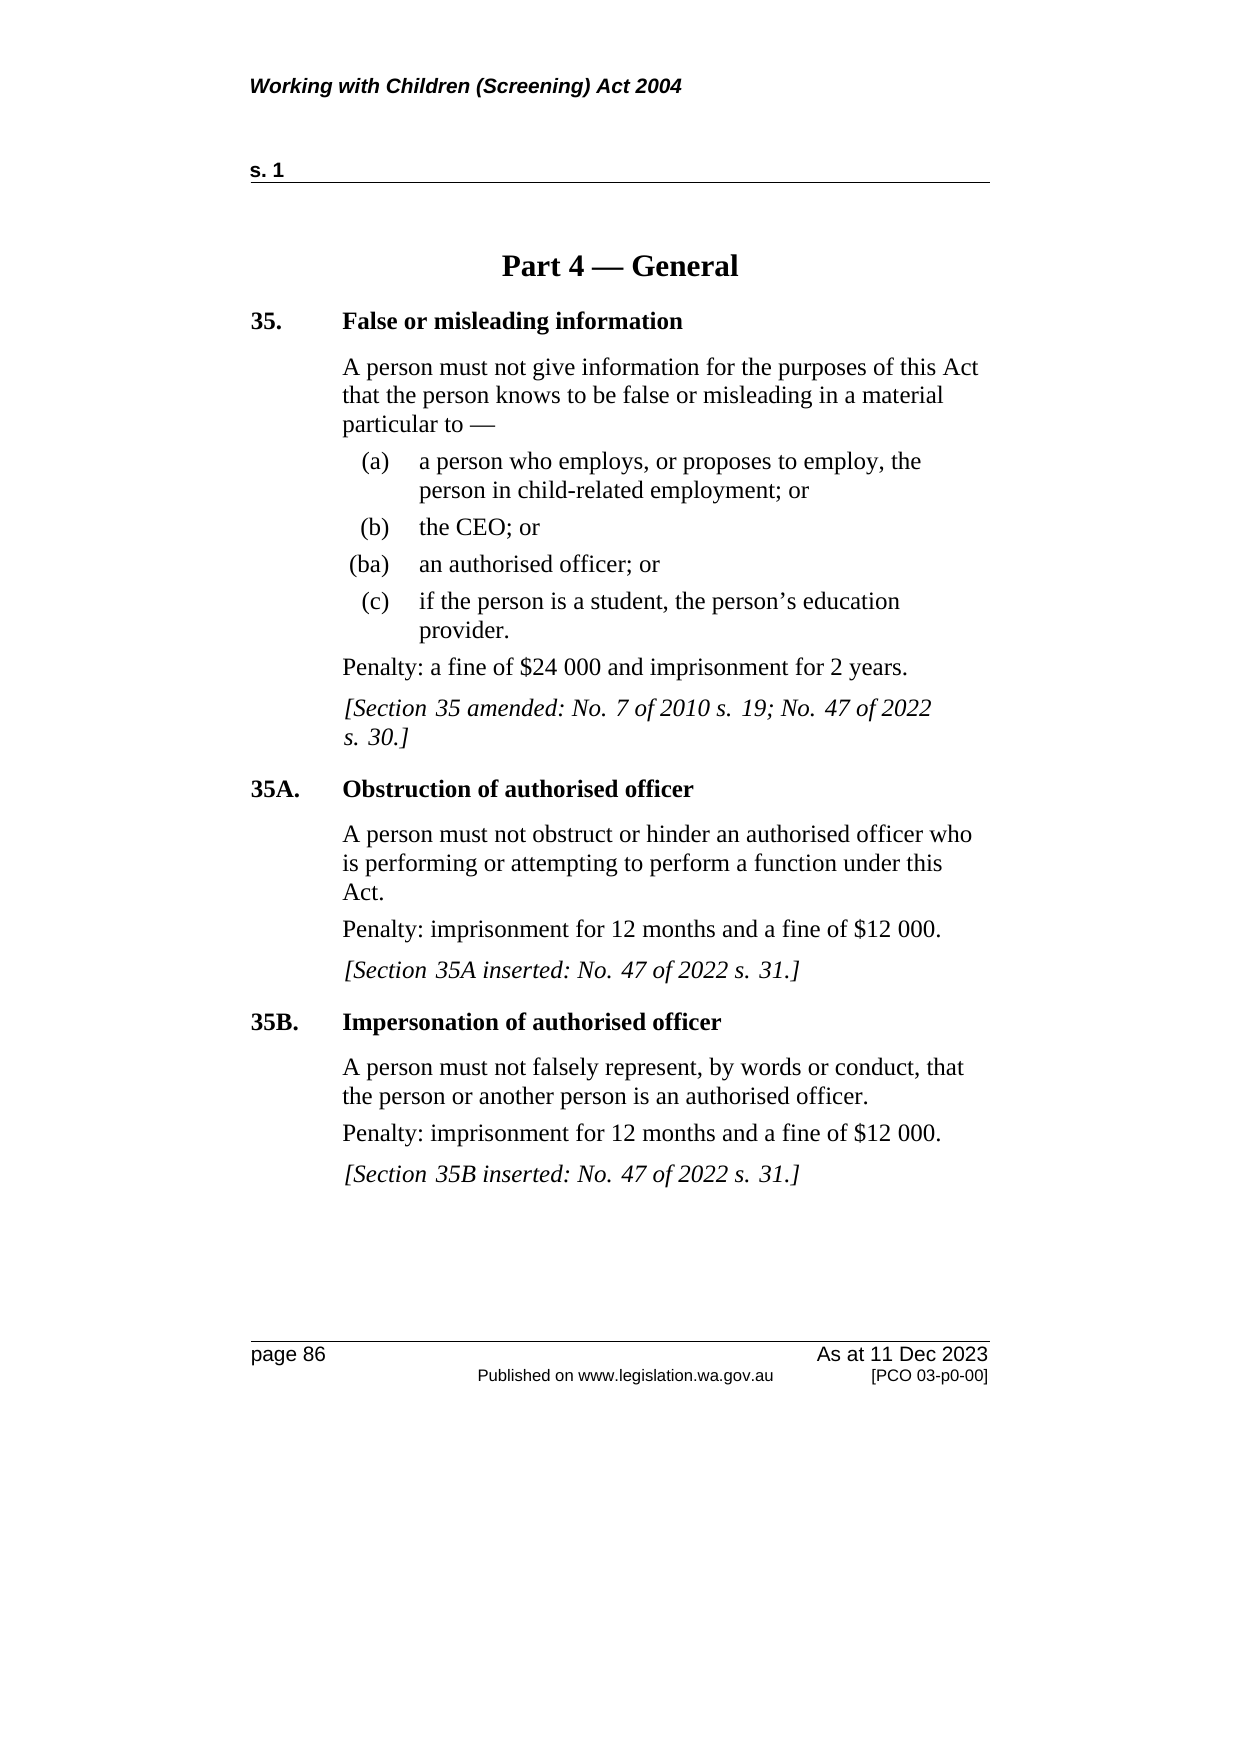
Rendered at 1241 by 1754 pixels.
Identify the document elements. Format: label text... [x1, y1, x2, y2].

text A person must not obstruct or hinder an authorised officer who is performing or attempting to perform a function under this Act. [251, 819, 990, 906]
text Penalty: a fine of $24 000 and imprisonment for 2 years. [251, 652, 990, 681]
text (ba) an authorised officer; or [251, 549, 990, 578]
subtitle 35A. Obstruction of authorised officer [251, 774, 990, 803]
text (a) a person who employs, or proposes to employ, the person in child-related employment; or [251, 446, 990, 504]
text (b) the CEO; or [251, 512, 990, 541]
subtitle 35B. Impersonation of authorised officer [251, 1007, 990, 1036]
text Penalty: imprisonment for 12 months and a fine of $12 000. [251, 914, 990, 943]
text [Section 35B inserted: No. 47 of 2022 s. 31.] [251, 1159, 990, 1188]
text A person must not falsely represent, by words or conduct, that the person or another person is an authorised officer. [251, 1052, 990, 1110]
text [Section 35A inserted: No. 47 of 2022 s. 31.] [251, 955, 990, 984]
text (c) if the person is a student, the person’s education provider. [251, 586, 990, 644]
subtitle 35. False or misleading information [251, 306, 990, 335]
subtitle Part 4 — General [251, 247, 990, 283]
text [Section 35 amended: No. 7 of 2010 s. 19; No. 47 of 2022 s. 30.] [251, 693, 990, 751]
text A person must not give information for the purposes of this Act that the person knows to be false or misleading in a material particular to — [251, 352, 990, 438]
text Penalty: imprisonment for 12 months and a fine of $12 000. [251, 1118, 990, 1147]
